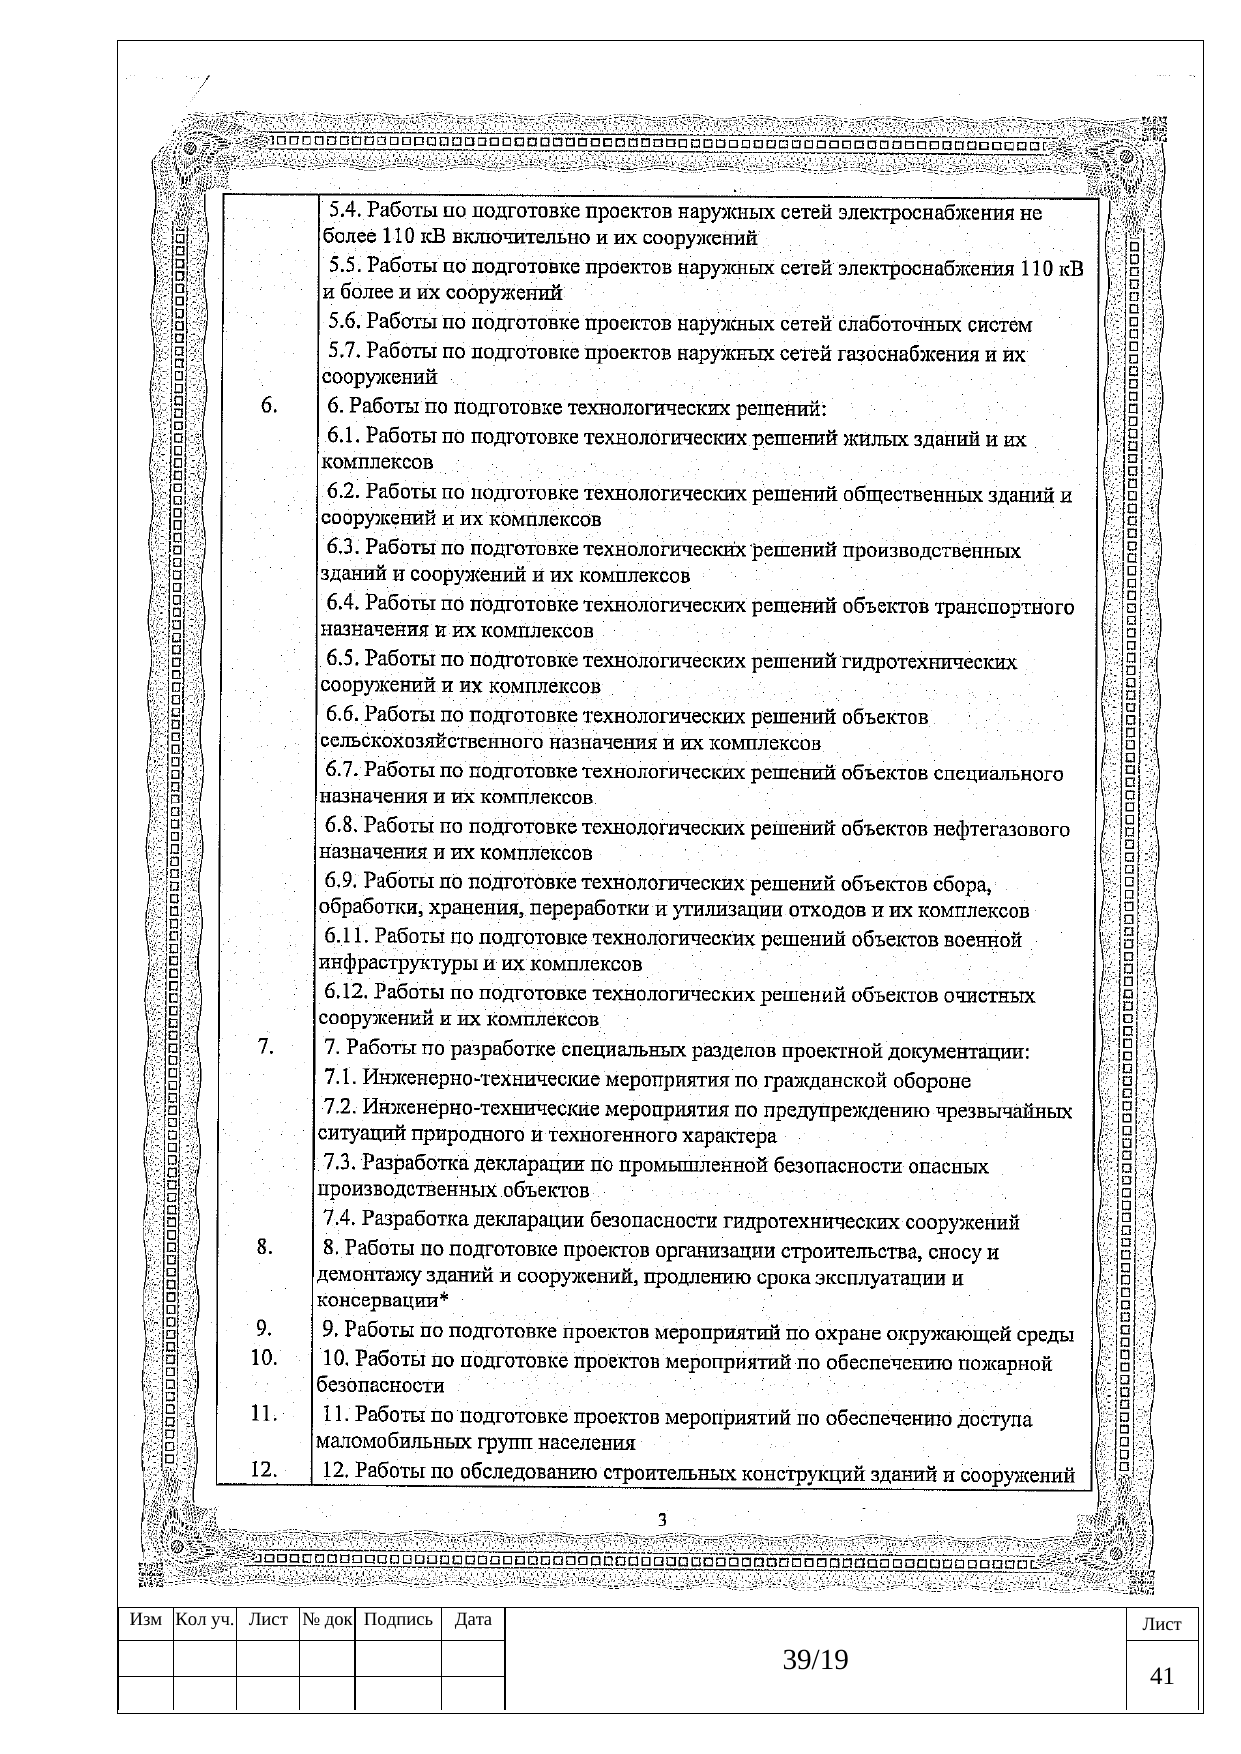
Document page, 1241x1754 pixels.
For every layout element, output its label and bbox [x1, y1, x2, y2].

picture [126, 65, 1196, 1603]
